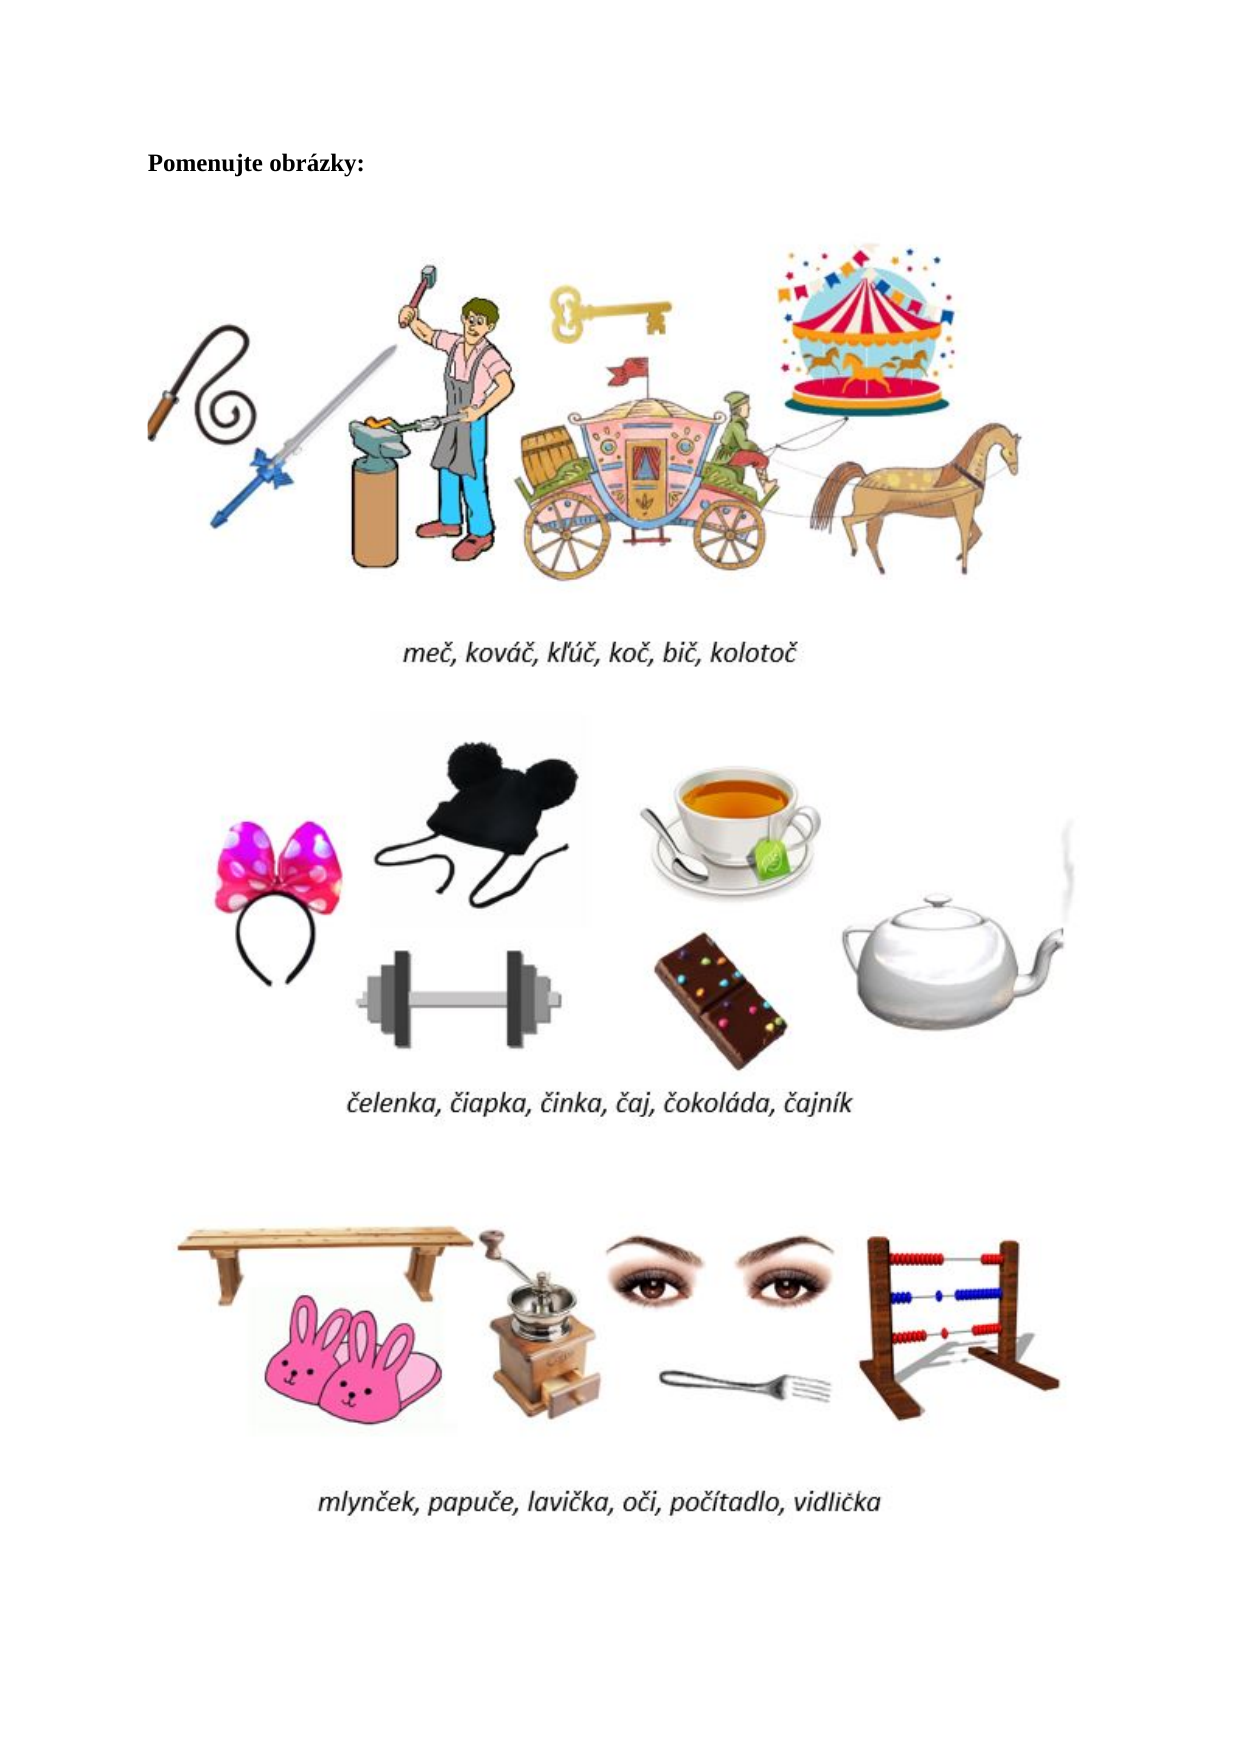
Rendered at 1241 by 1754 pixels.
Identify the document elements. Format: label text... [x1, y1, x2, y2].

picture [147, 195, 1093, 1533]
text Pomenujte obrázky: [148, 148, 1093, 176]
